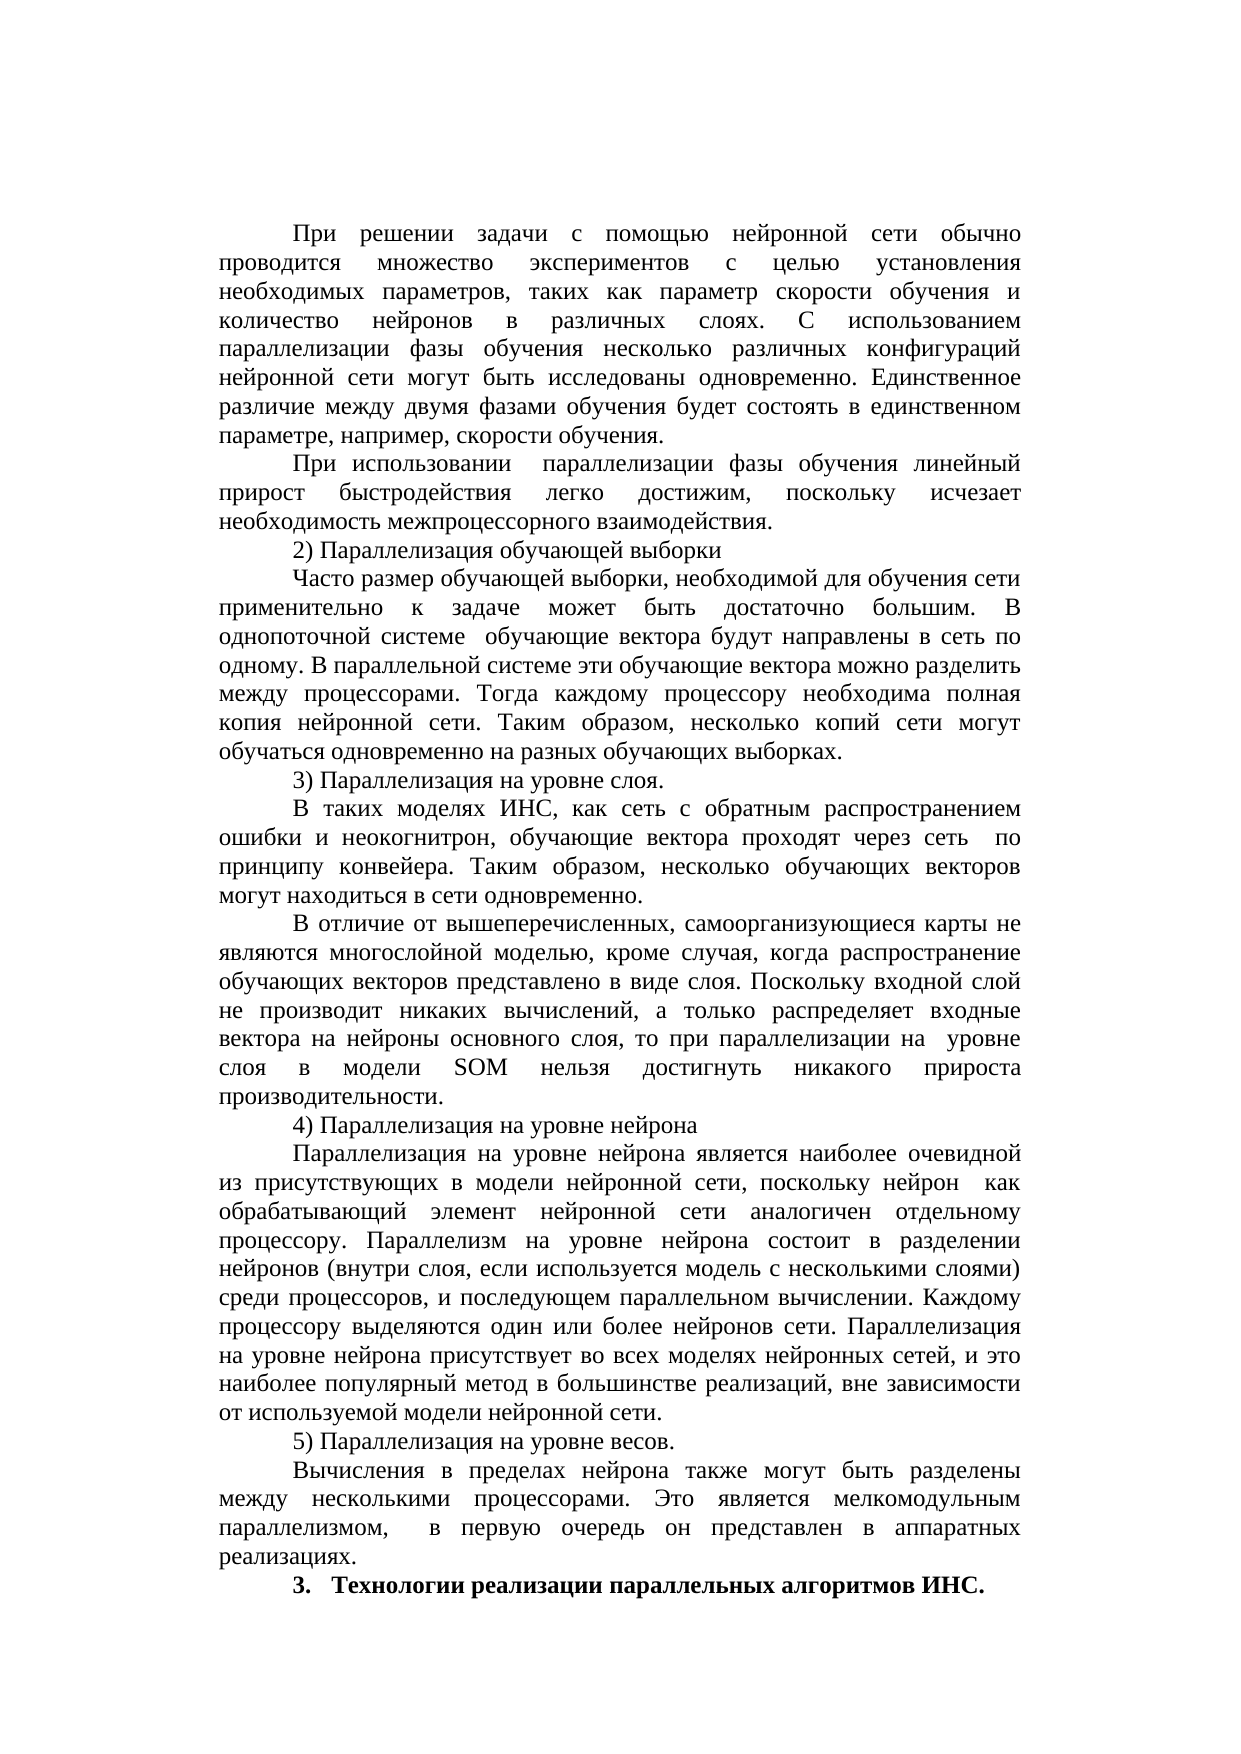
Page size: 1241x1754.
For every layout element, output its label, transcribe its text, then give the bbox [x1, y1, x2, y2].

text Вычисления в пределах нейрона также могут быть разделены между несколькими процессорами. Это является мелкомодульным параллелизмом, в первую очередь он представлен в аппаратных реализациях. [218, 1455, 1022, 1570]
list Параллелизация на уровне слоя. [218, 765, 1022, 793]
text При использовании параллелизации фазы обучения линейный прирост быстродействия легко достижим, поскольку исчезает необходимость межпроцессорного взаимодействия. [218, 448, 1022, 535]
list Параллелизация на уровне весов. [218, 1426, 1022, 1455]
text В таких моделях ИНС, как сеть с обратным распространением ошибки и неокогнитрон, обучающие вектора проходят через сеть по принципу конвейера. Таким образом, несколько обучающих векторов могут находиться в сети одновременно. [218, 793, 1022, 908]
text Параллелизация на уровне нейрона является наиболее очевидной из присутствующих в модели нейронной сети, поскольку нейрон как обрабатывающий элемент нейронной сети аналогичен отдельному процессору. Параллелизм на уровне нейрона состоит в разделении нейронов (внутри слоя, если используется модель с несколькими слоями) среди процессоров, и последующем параллельном вычислении. Каждому процессору выделяются один или более нейронов сети. Параллелизация на уровне нейрона присутствует во всех моделях нейронных сетей, и это наиболее популярный метод в большинстве реализаций, вне зависимости от используемой модели нейронной сети. [218, 1138, 1022, 1426]
list Параллелизация на уровне нейрона [218, 1110, 1022, 1138]
text При решении задачи с помощью нейронной сети обычно проводится множество экспериментов с целью установления необходимых параметров, таких как параметр скорости обучения и количество нейронов в различных слоях. С использованием параллелизации фазы обучения несколько различных конфигураций нейронной сети могут быть исследованы одновременно. Единственное различие между двумя фазами обучения будет состоять в единственном параметре, например, скорости обучения. [218, 218, 1022, 448]
list Технологии реализации параллельных алгоритмов ИНС. [218, 1570, 1022, 1598]
text Часто размер обучающей выборки, необходимой для обучения сети применительно к задаче может быть достаточно большим. В однопоточной системе обучающие вектора будут направлены в сеть по одному. В параллельной системе эти обучающие вектора можно разделить между процессорами. Тогда каждому процессору необходима полная копия нейронной сети. Таким образом, несколько копий сети могут обучаться одновременно на разных обучающих выборках. [218, 563, 1022, 765]
text В отличие от вышеперечисленных, самоорганизующиеся карты не являются многослойной моделью, кроме случая, когда распространение обучающих векторов представлено в виде слоя. Поскольку входной слой не производит никаких вычислений, а только распределяет входные вектора на нейроны основного слоя, то при параллелизации на уровне слоя в модели SOM нельзя достигнуть никакого прироста производительности. [218, 908, 1022, 1110]
list Параллелизация обучающей выборки [218, 535, 1022, 563]
